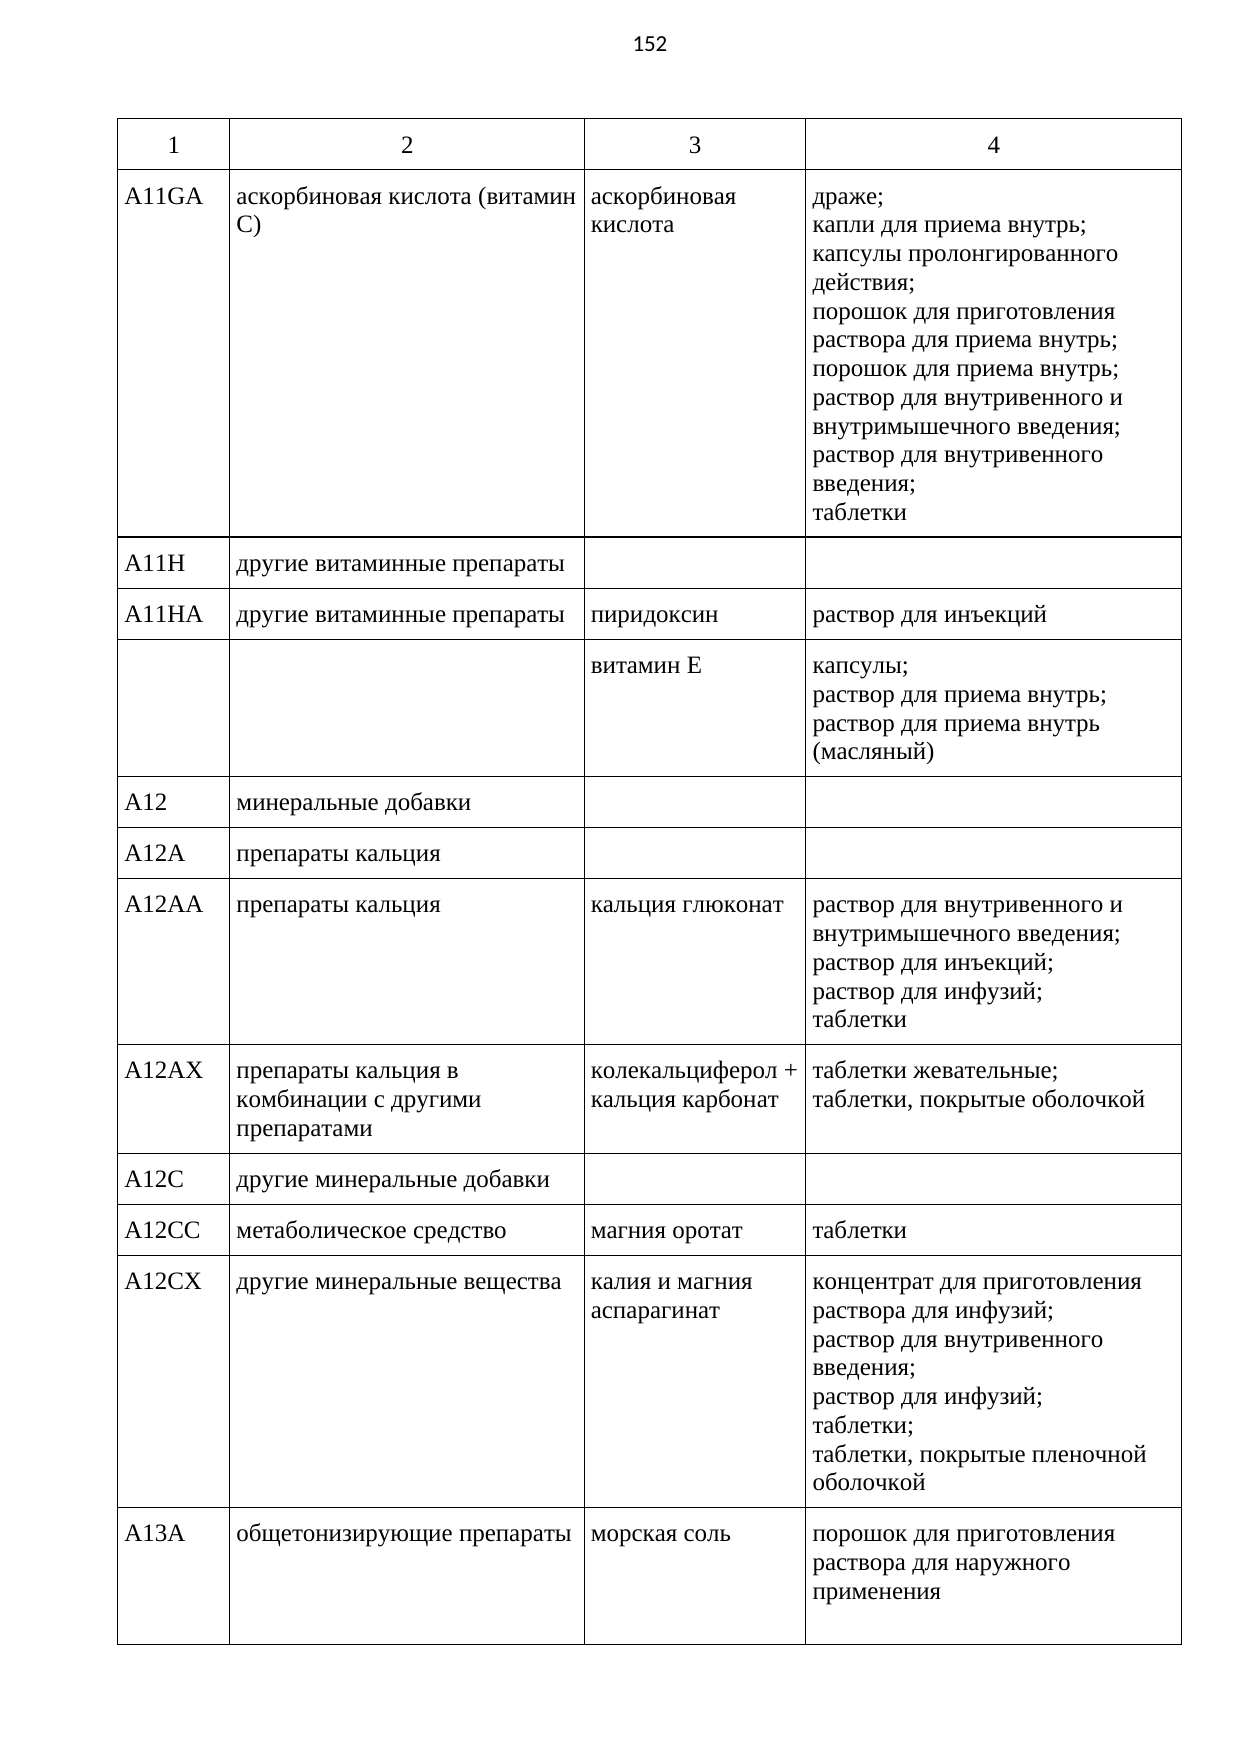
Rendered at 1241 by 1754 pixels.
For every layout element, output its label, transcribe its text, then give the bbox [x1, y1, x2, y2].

table_cell калия и магния аспарагинат [585, 1256, 805, 1507]
table_cell A12CX [118, 1256, 229, 1507]
table_cell A12A [118, 828, 229, 878]
table_cell [585, 1154, 805, 1203]
table_cell раствор для внутривенного и внутримышечного введения; раствор для инъекций; раствор для инфузий; таблетки [806, 879, 1181, 1044]
table_cell другие витаминные препараты [230, 538, 584, 587]
table_cell общетонизирующие препараты [230, 1508, 584, 1644]
table_cell таблетки жевательные; таблетки, покрытые оболочкой [806, 1045, 1181, 1152]
table_cell другие витаминные препараты [230, 589, 584, 638]
table_cell метаболическое средство [230, 1205, 584, 1254]
table_cell магния оротат [585, 1205, 805, 1254]
table_cell пиридоксин [585, 589, 805, 638]
table_cell витамин Е [585, 640, 805, 776]
table_cell A12AA [118, 879, 229, 1044]
table_cell [230, 640, 584, 776]
table_cell A12CC [118, 1205, 229, 1254]
table_cell колекальциферол + кальция карбонат [585, 1045, 805, 1152]
table_cell минеральные добавки [230, 777, 584, 827]
table_cell [118, 640, 229, 776]
table_cell драже; капли для приема внутрь; капсулы пролонгированного действия; порошок для приготовления раствора для приема внутрь; порошок для приема внутрь; раствор для внутривенного и внутримышечного введения; раствор для внутривенного введения; таблетки [806, 170, 1181, 536]
table_cell A12 [118, 777, 229, 827]
table_cell препараты кальция [230, 828, 584, 878]
table_cell морская соль [585, 1508, 805, 1644]
table_cell [585, 828, 805, 878]
table_cell раствор для инъекций [806, 589, 1181, 638]
table_cell [585, 777, 805, 827]
table_cell таблетки [806, 1205, 1181, 1254]
table_cell кальция глюконат [585, 879, 805, 1044]
table_cell препараты кальция [230, 879, 584, 1044]
table_cell аскорбиновая кислота (витамин C) [230, 170, 584, 536]
table_cell препараты кальция в комбинации с другими препаратами [230, 1045, 584, 1152]
table_cell [806, 828, 1181, 878]
table_cell [585, 538, 805, 587]
table_cell аскорбиновая кислота [585, 170, 805, 536]
table_cell концентрат для приготовления раствора для инфузий; раствор для внутривенного введения; раствор для инфузий; таблетки; таблетки, покрытые пленочной оболочкой [806, 1256, 1181, 1507]
table_cell A11GA [118, 170, 229, 536]
table_cell 4 [806, 119, 1181, 169]
table_cell 2 [230, 119, 584, 169]
table_cell A13A [118, 1508, 229, 1644]
table_cell 3 [585, 119, 805, 169]
table_cell капсулы; раствор для приема внутрь; раствор для приема внутрь (масляный) [806, 640, 1181, 776]
table_cell A12C [118, 1154, 229, 1203]
table_cell [806, 777, 1181, 827]
table_cell A12AX [118, 1045, 229, 1152]
table_cell A11HA [118, 589, 229, 638]
table_cell порошок для приготовления раствора для наружного применения [806, 1508, 1181, 1644]
table_cell [806, 538, 1181, 587]
table_cell другие минеральные вещества [230, 1256, 584, 1507]
table_cell 1 [118, 119, 229, 169]
table_cell A11H [118, 538, 229, 587]
table_cell [806, 1154, 1181, 1203]
table_cell другие минеральные добавки [230, 1154, 584, 1203]
